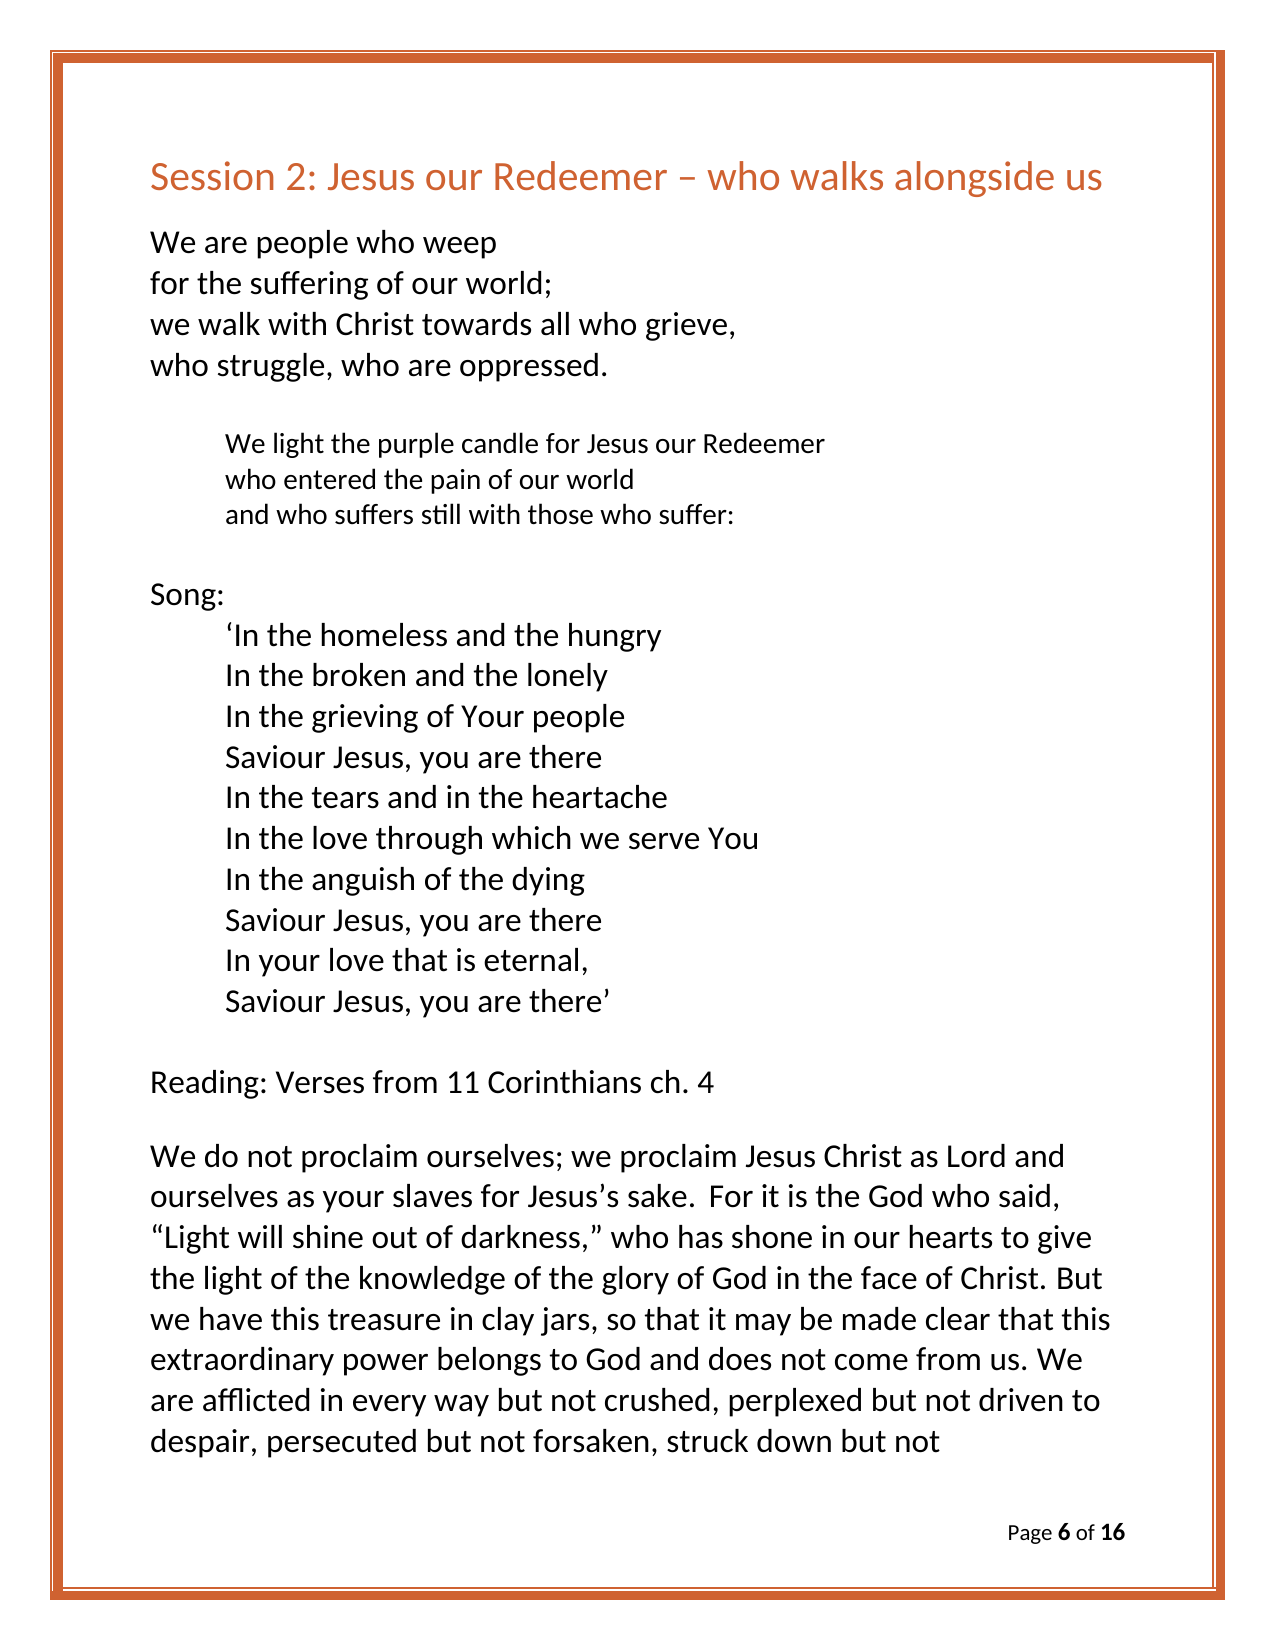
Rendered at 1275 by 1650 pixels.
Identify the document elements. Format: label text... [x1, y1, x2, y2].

text Reading: Verses from 11 Corinthians ch. 4 [150, 1062, 1125, 1102]
text for the suffering of our world; [150, 262, 1125, 303]
text and who suffers still with those who suffer: [225, 496, 1125, 532]
text Saviour Jesus, you are there’ [150, 980, 1125, 1021]
text We light the purple candle for Jesus our Redeemer [225, 425, 1125, 461]
text Session 2: Jesus our Redeemer – who walks alongside us [150, 150, 1125, 201]
text We do not proclaim ourselves; we proclaim Jesus Christ as Lord and ourselves as your slaves for Jesus’s sake. For it is the God who said, “Light will shine out of darkness,” who has shone in our hearts to give the light of the knowledge of the glory of God in the face of Christ. But we have this treasure in clay jars, so that it may be made clear that this extraordinary power belongs to God and does not come from us. We are afflicted in every way but not crushed, perplexed but not driven to despair, persecuted but not forsaken, struck down but not [150, 1135, 1125, 1461]
text who struggle, who are oppressed. [150, 344, 1125, 384]
text In your love that is eternal, [150, 939, 1125, 980]
text We are people who weep [150, 222, 1125, 262]
text ‘In the homeless and the hungry In the broken and the lonely In the grieving of Your people Saviour Jesus, you are there In the tears and in the heartache In the love through which we serve You In the anguish of the dying [225, 613, 1125, 899]
text we walk with Christ towards all who grieve, [150, 303, 1125, 344]
text who entered the pain of our world [225, 461, 1125, 496]
text Song: [150, 573, 1125, 613]
text Saviour Jesus, you are there [150, 899, 1125, 939]
